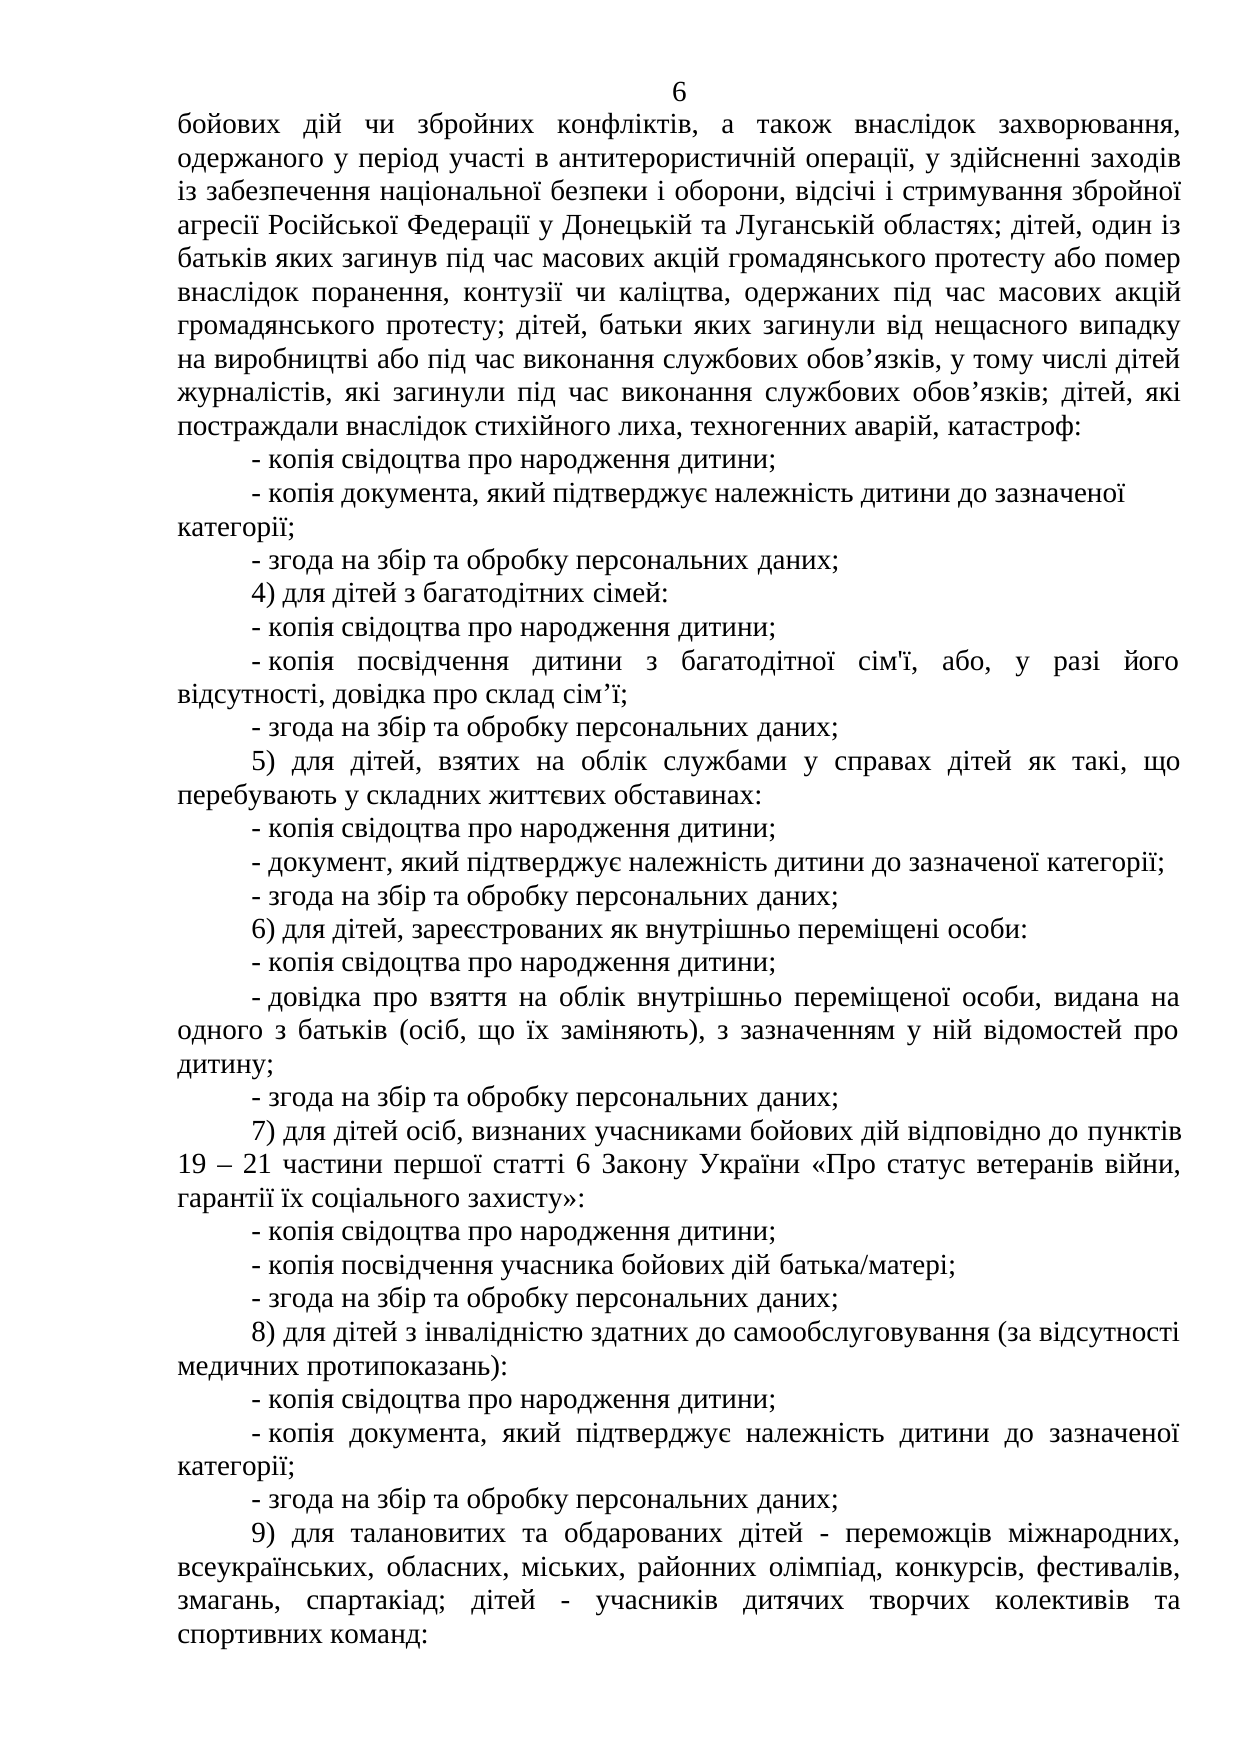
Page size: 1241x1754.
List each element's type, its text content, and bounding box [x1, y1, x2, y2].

list для дітей з багатодітних сімей: [251, 576, 1194, 609]
list згода на збір та обробку персональних даних; [251, 542, 1194, 576]
list для талановитих та обдарованих дітей - переможців міжнародних, всеукраїнських, обласних, міських, районних олімпіад, конкурсів, фестивалів, змагань, спартакіад; дітей - учасників дитячих творчих колективів та спортивних команд: [177, 1515, 1181, 1649]
list для дітей осіб, визнаних учасниками бойових дій відповідно до пунктів 19 – 21 частини першої статті 6 Закону України «Про статус ветеранів війни, гарантії їх соціального захисту»: [177, 1113, 1182, 1213]
list копія посвідчення учасника бойових дій батька/матері; [251, 1247, 1194, 1280]
list копія свідоцтва про народження дитини; [251, 442, 1194, 475]
list згода на збір та обробку персональних даних; [251, 1079, 1194, 1113]
list копія свідоцтва про народження дитини; [251, 1381, 1194, 1415]
list копія свідоцтва про народження дитини; [251, 609, 1194, 643]
list довідка про взяття на облік внутрішньо переміщеної особи, видана на одного з батьків (осіб, що їх заміняють), з зазначенням у ній відомостей про дитину; [177, 979, 1181, 1079]
list копія свідоцтва про народження дитини; [251, 811, 1194, 844]
list копія документа, який підтверджує належність дитини до зазначеної категорії; [177, 475, 1180, 542]
list згода на збір та обробку персональних даних; [251, 1281, 1194, 1314]
list копія посвідчення дитини з багатодітної сім'ї, або, у разі його відсутності, довідка про склад сім’ї; [177, 643, 1181, 710]
text бойових дій чи збройних конфліктів, а також внаслідок захворювання, одержаного у період участі в антитерористичній операції, у здійсненні заходів із забезпечення національної безпеки і оборони, відсічі і стримування збройної агресії Російської Федерації у Донецькій та Луганській областях; дітей, один із батьків яких загинув під час масових акцій громадянського протесту або помер внаслідок поранення, контузії чи каліцтва, одержаних під час масових акцій громадянського протесту; дітей, батьки яких загинули від нещасного випадку на виробництві або під час виконання службових обов’язків, у тому числі дітей журналістів, які загинули під час виконання службових обов’язків; дітей, які постраждали внаслідок стихійного лиха, техногенних аварій, катастроф: [177, 106, 1182, 442]
list копія документа, який підтверджує належність дитини до зазначеної категорії; [177, 1415, 1180, 1482]
list згода на збір та обробку персональних даних; [251, 1482, 1194, 1515]
list для дітей, взятих на облік службами у справах дітей як такі, що перебувають у складних життєвих обставинах: [177, 743, 1182, 811]
list копія свідоцтва про народження дитини; [251, 1213, 1194, 1247]
list документ, який підтверджує належність дитини до зазначеної категорії; [251, 844, 1194, 878]
list згода на збір та обробку персональних даних; [251, 710, 1194, 743]
list для дітей з інвалідністю здатних до самообслуговування (за відсутності медичних протипоказань): [177, 1314, 1181, 1381]
list копія свідоцтва про народження дитини; [251, 945, 1194, 979]
list для дітей, зареєстрованих як внутрішньо переміщені особи: [251, 912, 1194, 945]
list згода на збір та обробку персональних даних; [251, 878, 1194, 912]
